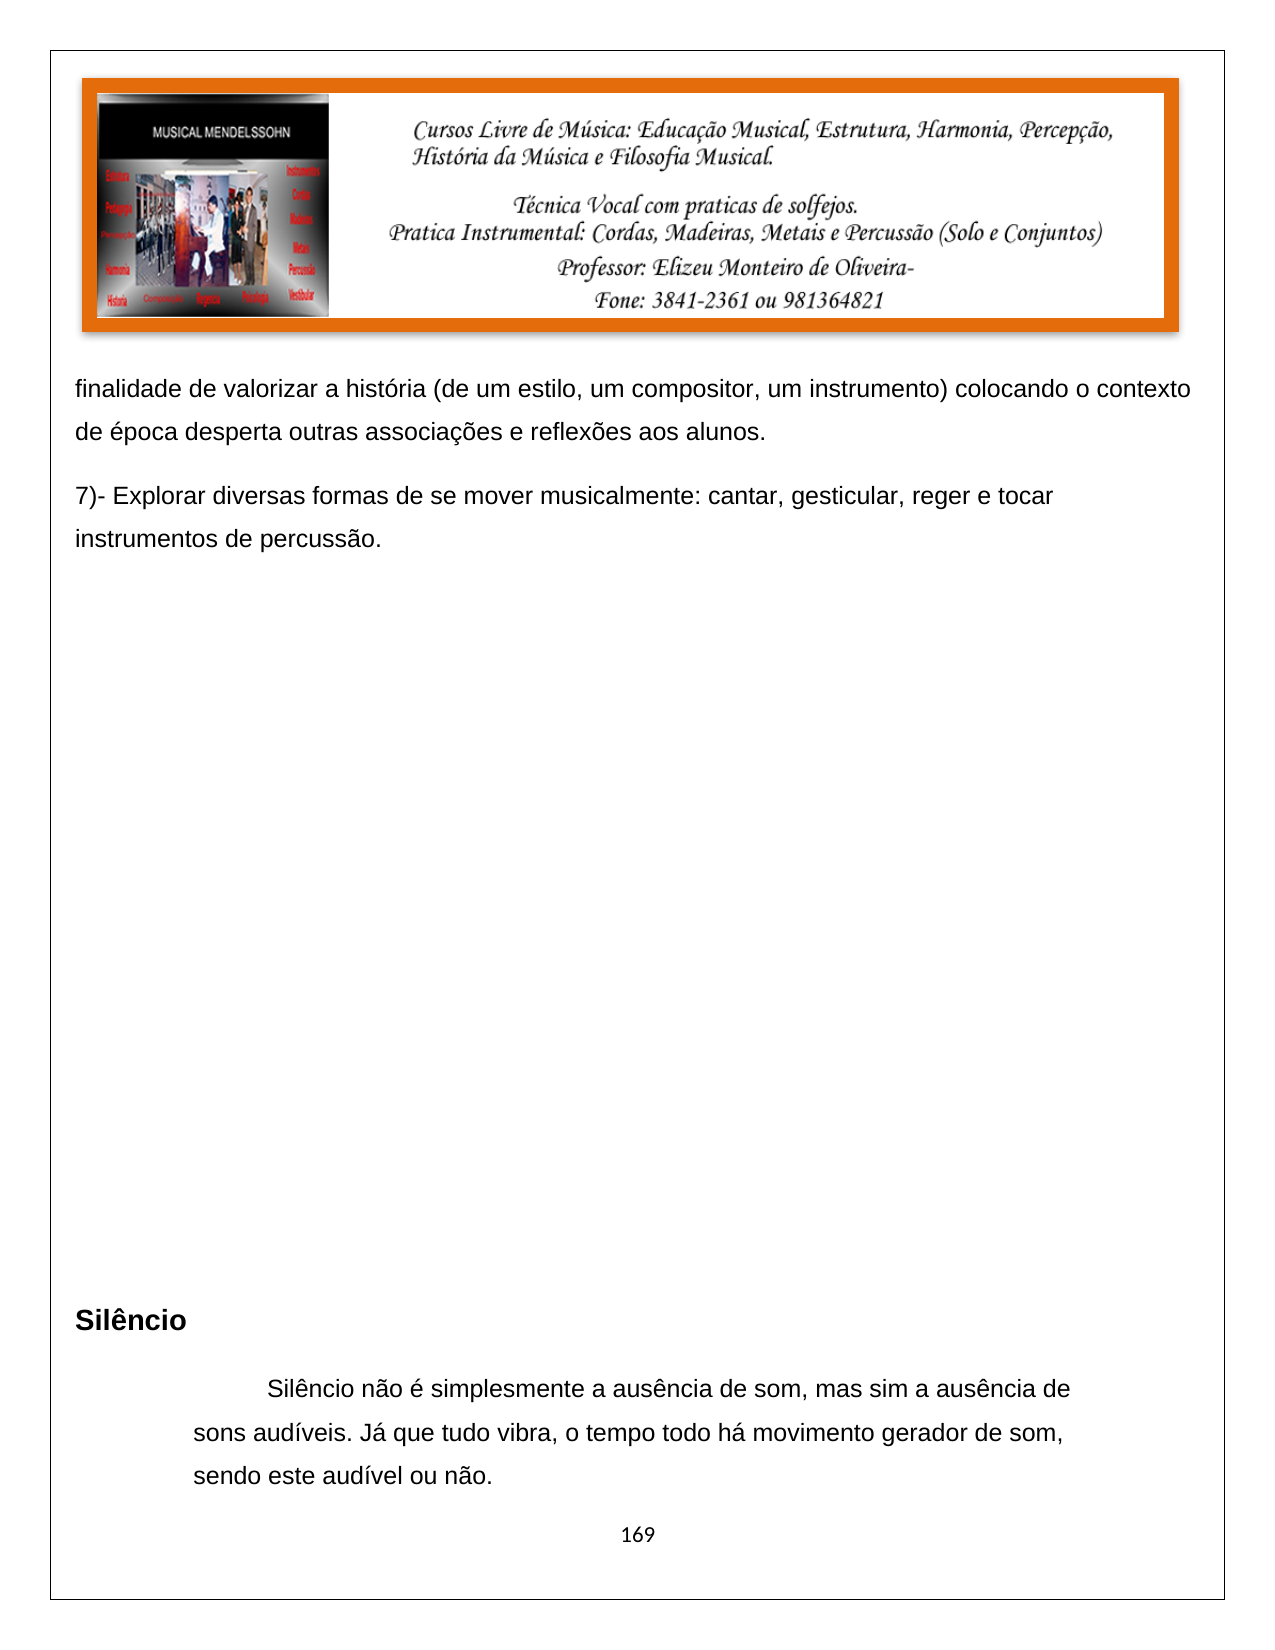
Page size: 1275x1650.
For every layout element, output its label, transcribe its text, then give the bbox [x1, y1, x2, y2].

text Silêncio não é simplesmente a ausência de som, mas sim a ausência de sons audíveis. Já que tudo vibra, o tempo todo há movimento gerador de som, sendo este audível ou não. [193, 1374, 1082, 1489]
text 7)- Explorar diversas formas de se mover musicalmente: cantar, gesticular, reger e tocar instrumentos de percussão. [75, 481, 1200, 553]
picture [97, 93, 1164, 318]
text Silêncio [75, 1303, 1082, 1337]
